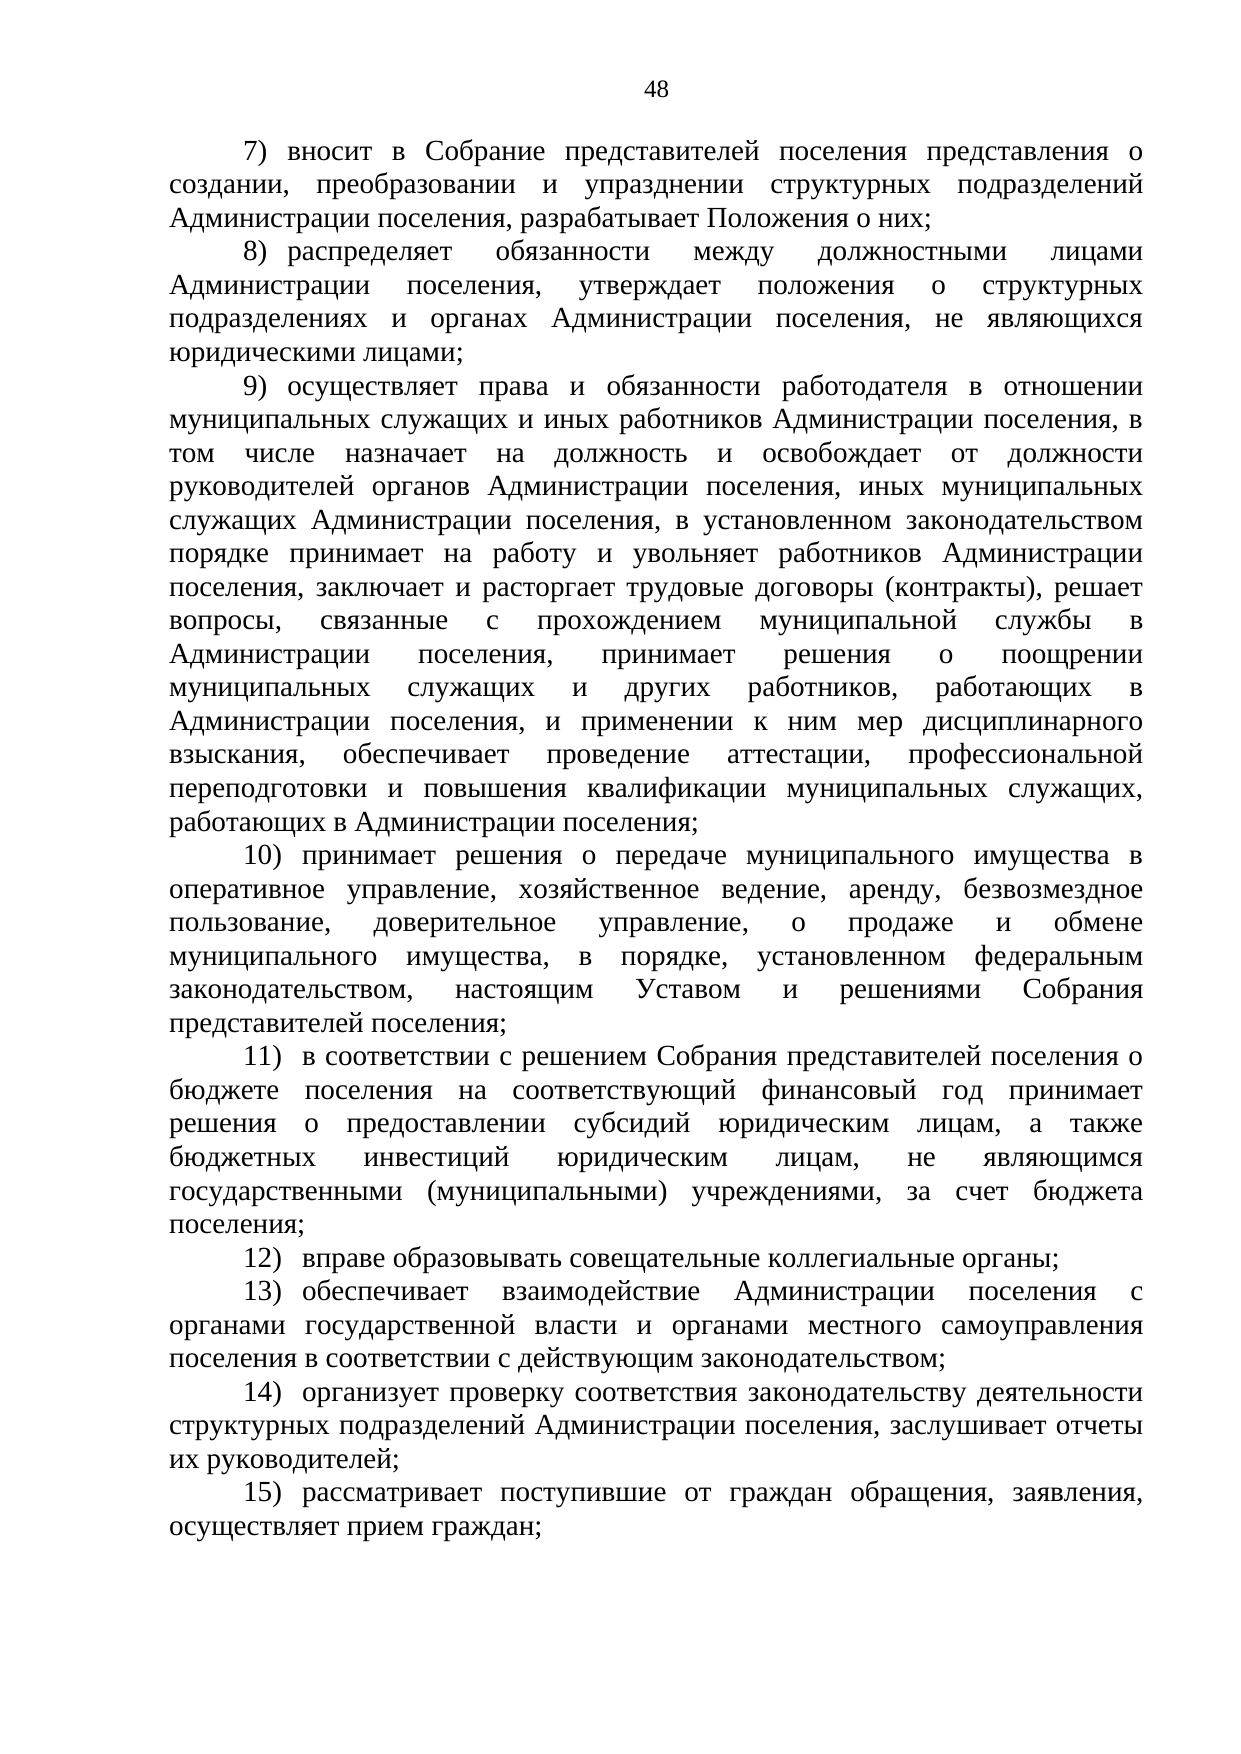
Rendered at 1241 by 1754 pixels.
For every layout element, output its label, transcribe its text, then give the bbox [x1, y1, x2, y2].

list обеспечивает взаимодействие Администрации поселения с органами государственной власти и органами местного самоуправления поселения в соответствии с действующим законодательством; [169, 1273, 1144, 1374]
list организует проверку соответствия законодательству деятельности структурных подразделений Администрации поселения, заслушивает отчеты их руководителей; [169, 1374, 1144, 1474]
list вносит в Собрание представителей поселения представления о создании, преобразовании и упразднении структурных подразделений Администрации поселения, разрабатывает Положения о них; [169, 133, 1144, 233]
list распределяет обязанности между должностными лицами Администрации поселения, утверждает положения о структурных подразделениях и органах Администрации поселения, не являющихся юридическими лицами; [169, 233, 1144, 368]
list в соответствии с решением Собрания представителей поселения о бюджете поселения на соответствующий финансовый год принимает решения о предоставлении субсидий юридическим лицам, а также бюджетных инвестиций юридическим лицам, не являющимся государственными (муниципальными) учреждениями, за счет бюджета поселения; [169, 1038, 1144, 1240]
list осуществляет права и обязанности работодателя в отношении муниципальных служащих и иных работников Администрации поселения, в том числе назначает на должность и освобождает от должности руководителей органов Администрации поселения, иных муниципальных служащих Администрации поселения, в установленном законодательством порядке принимает на работу и увольняет работников Администрации поселения, заключает и расторгает трудовые договоры (контракты), решает вопросы, связанные с прохождением муниципальной службы в Администрации поселения, принимает решения о поощрении муниципальных служащих и других работников, работающих в Администрации поселения, и применении к ним мер дисциплинарного взыскания, обеспечивает проведение аттестации, профессиональной переподготовки и повышения квалификации муниципальных служащих, работающих в Администрации поселения; [169, 368, 1144, 837]
list принимает решения о передаче муниципального имущества в оперативное управление, хозяйственное ведение, аренду, безвозмездное пользование, доверительное управление, о продаже и обмене муниципального имущества, в порядке, установленном федеральным законодательством, настоящим Уставом и решениями Собрания представителей поселения; [169, 837, 1144, 1038]
list рассматривает поступившие от граждан обращения, заявления, осуществляет прием граждан; [169, 1474, 1144, 1542]
list вправе образовывать совещательные коллегиальные органы; [169, 1240, 1144, 1273]
